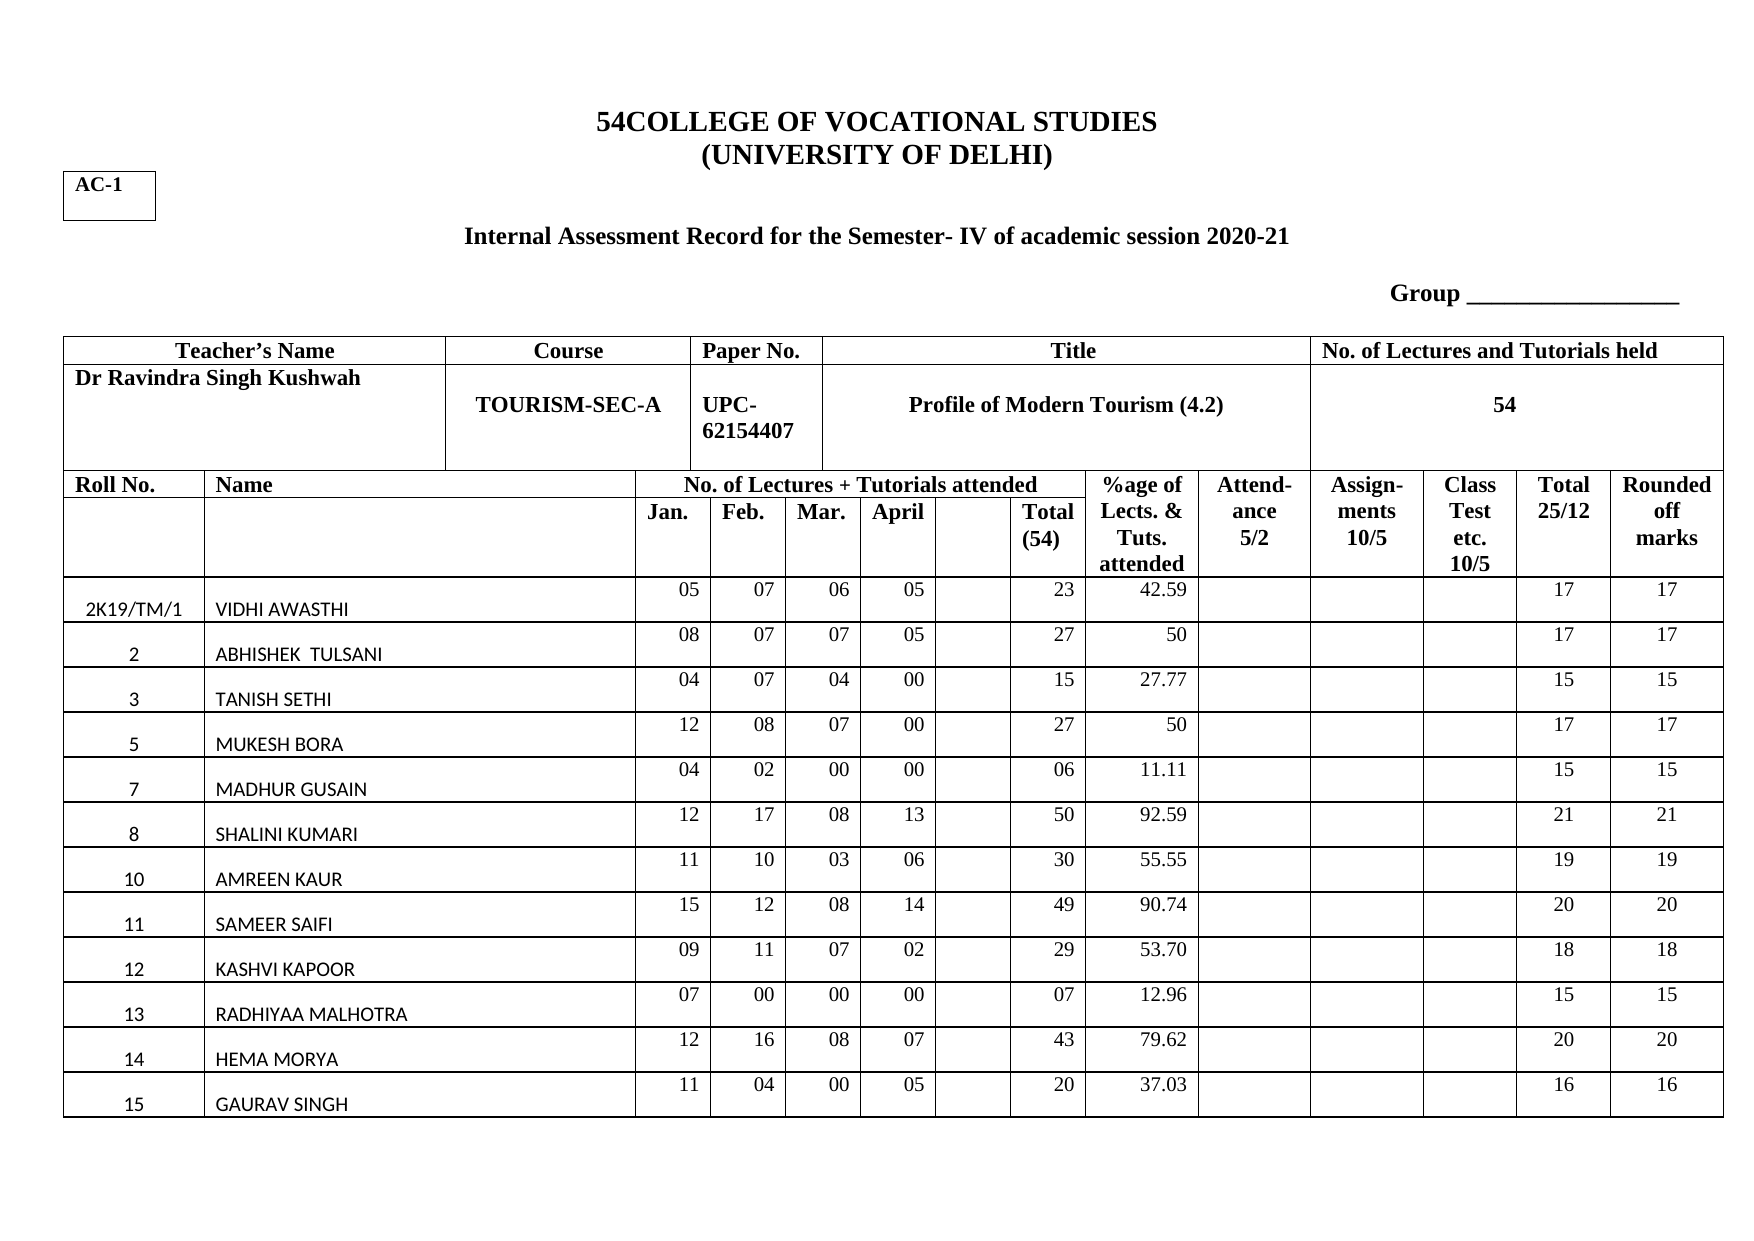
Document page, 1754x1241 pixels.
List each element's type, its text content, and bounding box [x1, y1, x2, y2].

table_cell 04 [636, 668, 710, 711]
table_cell Jan. [636, 498, 710, 576]
table_cell [936, 623, 1010, 666]
table_cell 8 [64, 803, 204, 846]
table_cell 21 [1611, 803, 1723, 846]
table_cell MUKESH BORA [205, 713, 635, 756]
table_cell [1424, 623, 1516, 666]
table_cell 07 [786, 938, 860, 981]
table_cell 20 [1611, 893, 1723, 936]
table_cell 42.59 [1086, 578, 1198, 621]
table_cell 27 [1011, 713, 1085, 756]
table_cell 55.55 [1086, 848, 1198, 891]
table_cell [1199, 578, 1310, 621]
text Group _________________ [75, 278, 1679, 307]
table_cell Dr Ravindra Singh Kushwah [64, 365, 445, 470]
table_cell [1199, 938, 1310, 981]
table_cell 04 [786, 668, 860, 711]
table_cell [1311, 893, 1423, 936]
table_cell [1311, 1028, 1423, 1071]
table_cell 06 [861, 848, 935, 891]
text 54COLLEGE OF VOCATIONAL STUDIES [75, 104, 1679, 137]
table_cell 20 [1011, 1073, 1085, 1116]
table_cell 18 [1611, 938, 1723, 981]
table_cell 12 [636, 803, 710, 846]
table_header AC-1 [64, 172, 155, 220]
table_cell TOURISM-SEC-A [446, 365, 690, 470]
table_cell 50 [1011, 803, 1085, 846]
table_cell 11 [636, 848, 710, 891]
table_cell Attend- ance 5/2 [1199, 471, 1310, 576]
table_cell [936, 498, 1010, 576]
text () [75, 137, 1679, 171]
table_cell [1311, 713, 1423, 756]
table_cell 02 [711, 758, 785, 801]
table_cell 00 [786, 983, 860, 1026]
table_cell 15 [1517, 983, 1610, 1026]
table_cell 27.77 [1086, 668, 1198, 711]
table_header Title [823, 337, 1310, 363]
table_cell Assign-ments 10/5 [1311, 471, 1423, 576]
table_cell 50 [1086, 623, 1198, 666]
table_cell AMREEN KAUR [205, 848, 635, 891]
table_cell 17 [1611, 623, 1723, 666]
table_cell [936, 1073, 1010, 1116]
table_cell 04 [711, 1073, 785, 1116]
table_cell MADHUR GUSAIN [205, 758, 635, 801]
table_cell 12.96 [1086, 983, 1198, 1026]
table_cell 21 [1517, 803, 1610, 846]
table_cell [1311, 578, 1423, 621]
table_cell 17 [711, 803, 785, 846]
table_cell [1199, 803, 1310, 846]
table_cell 15 [636, 893, 710, 936]
table_cell 27 [1011, 623, 1085, 666]
table_cell 12 [64, 938, 204, 981]
table_cell 17 [1517, 623, 1610, 666]
table_cell 17 [1611, 713, 1723, 756]
table_cell 07 [786, 623, 860, 666]
table_cell 15 [1517, 668, 1610, 711]
table_cell SAMEER SAIFI [205, 893, 635, 936]
table_cell [1199, 623, 1310, 666]
table_cell [936, 713, 1010, 756]
table_cell Total (54) [1011, 498, 1085, 576]
table_cell 07 [786, 713, 860, 756]
table_cell [1199, 848, 1310, 891]
table_cell HEMA MORYA [205, 1028, 635, 1071]
table_cell [936, 893, 1010, 936]
table_cell 13 [861, 803, 935, 846]
table_cell 18 [1517, 938, 1610, 981]
table_cell 10 [64, 848, 204, 891]
table_cell 20 [1611, 1028, 1723, 1071]
table_cell 79.62 [1086, 1028, 1198, 1071]
table_cell 15 [64, 1073, 204, 1116]
table_cell 16 [1611, 1073, 1723, 1116]
table_cell SHALINI KUMARI [205, 803, 635, 846]
table_cell 07 [711, 668, 785, 711]
table_cell 08 [636, 623, 710, 666]
table_cell [1199, 758, 1310, 801]
text Internal Assessment Record for the Semester- IV of academic session 2020-21 [75, 221, 1679, 250]
table_cell 23 [1011, 578, 1085, 621]
table_cell [1424, 938, 1516, 981]
table_cell 07 [636, 983, 710, 1026]
table_cell [1311, 848, 1423, 891]
table_cell [936, 938, 1010, 981]
table_cell 54 [1311, 365, 1698, 470]
table_cell 05 [636, 578, 710, 621]
table_cell 13 [64, 983, 204, 1026]
table_cell 43 [1011, 1028, 1085, 1071]
table_cell 11.11 [1086, 758, 1198, 801]
table_cell [1311, 623, 1423, 666]
table_cell 08 [711, 713, 785, 756]
table_cell 50 [1086, 713, 1198, 756]
table_cell [1424, 893, 1516, 936]
table_cell 00 [861, 713, 935, 756]
table_cell [1199, 713, 1310, 756]
table_cell April [861, 498, 935, 576]
table_cell 00 [786, 1073, 860, 1116]
table_cell [1424, 758, 1516, 801]
table_cell [1199, 668, 1310, 711]
table_cell 03 [786, 848, 860, 891]
table_cell 14 [64, 1028, 204, 1071]
table_cell [1311, 758, 1423, 801]
table_cell [936, 983, 1010, 1026]
table_cell 19 [1611, 848, 1723, 891]
table_cell 00 [711, 983, 785, 1026]
table_cell 15 [1011, 668, 1085, 711]
table_header No. of Lectures and Tutorials held [1311, 337, 1723, 363]
table_cell [1424, 983, 1516, 1026]
table_cell 07 [711, 623, 785, 666]
table_cell 15 [1611, 758, 1723, 801]
table_cell VIDHI AWASTHI [205, 578, 635, 621]
table_cell 00 [861, 758, 935, 801]
table_cell 07 [711, 578, 785, 621]
table_cell KASHVI KAPOOR [205, 938, 635, 981]
table_cell [1311, 1073, 1423, 1116]
table_cell [205, 498, 635, 576]
table_cell [936, 1028, 1010, 1071]
table_cell 05 [861, 578, 935, 621]
table_cell [1199, 893, 1310, 936]
table_cell 16 [711, 1028, 785, 1071]
table_cell 16 [1517, 1073, 1610, 1116]
table_cell [1311, 668, 1423, 711]
table_cell 08 [786, 893, 860, 936]
table_cell [1424, 713, 1516, 756]
table_cell [1699, 365, 1723, 470]
table_cell 00 [786, 758, 860, 801]
table_cell 20 [1517, 893, 1610, 936]
table_cell 2 [64, 623, 204, 666]
table_cell 06 [786, 578, 860, 621]
table_cell 07 [861, 1028, 935, 1071]
table_cell 92.59 [1086, 803, 1198, 846]
table_cell [1311, 803, 1423, 846]
table_cell [1424, 1028, 1516, 1071]
table_cell [936, 668, 1010, 711]
table_cell [936, 848, 1010, 891]
table_cell [936, 758, 1010, 801]
table_cell 12 [636, 713, 710, 756]
table_cell 5 [64, 713, 204, 756]
table_cell [1424, 848, 1516, 891]
table_cell Name [205, 471, 635, 497]
table_cell [936, 803, 1010, 846]
table_cell 17 [1517, 578, 1610, 621]
table_cell No. of Lectures + Tutorials attended [636, 471, 1085, 497]
table_cell 08 [786, 803, 860, 846]
table_cell 7 [64, 758, 204, 801]
table_cell [1424, 668, 1516, 711]
table_cell 02 [861, 938, 935, 981]
table_cell ABHISHEK TULSANI [205, 623, 635, 666]
table_header Paper No. [691, 337, 822, 363]
table_cell Class Test etc. 10/5 [1424, 471, 1516, 576]
table_cell 00 [861, 668, 935, 711]
table_cell 15 [1611, 668, 1723, 711]
table_cell 06 [1011, 758, 1085, 801]
table_cell %age of Lects. & Tuts. attended [1086, 471, 1198, 576]
table_cell 00 [861, 983, 935, 1026]
table_cell 07 [1011, 983, 1085, 1026]
table_cell 11 [64, 893, 204, 936]
table_cell 10 [711, 848, 785, 891]
table_cell 11 [636, 1073, 710, 1116]
table_cell RADHIYAA MALHOTRA [205, 983, 635, 1026]
table_cell [1311, 983, 1423, 1026]
table_cell 30 [1011, 848, 1085, 891]
table_cell 11 [711, 938, 785, 981]
table_cell Roll No. [64, 471, 204, 497]
table_cell 15 [1611, 983, 1723, 1026]
table_cell 08 [786, 1028, 860, 1071]
table_cell [1199, 1028, 1310, 1071]
table_cell Total 25/12 [1517, 471, 1610, 576]
table_cell [936, 578, 1010, 621]
table_header Course [446, 337, 690, 363]
table_cell [1199, 983, 1310, 1026]
table_cell Rounded off marks [1611, 471, 1723, 576]
table_cell 3 [64, 668, 204, 711]
table_cell 09 [636, 938, 710, 981]
table_cell 15 [1517, 758, 1610, 801]
table_cell 05 [861, 623, 935, 666]
table_cell [1424, 803, 1516, 846]
table_cell TANISH SETHI [205, 668, 635, 711]
table_cell 17 [1611, 578, 1723, 621]
table_cell 20 [1517, 1028, 1610, 1071]
table_cell 17 [1517, 713, 1610, 756]
table_cell 53.70 [1086, 938, 1198, 981]
table_cell 37.03 [1086, 1073, 1198, 1116]
table_cell Mar. [786, 498, 860, 576]
table_cell 05 [861, 1073, 935, 1116]
table_cell 12 [636, 1028, 710, 1071]
table_header Teacher’s Name [64, 337, 445, 363]
table_cell 12 [711, 893, 785, 936]
table_cell [1311, 938, 1423, 981]
table_cell 04 [636, 758, 710, 801]
table_cell Feb. [711, 498, 785, 576]
table_cell 49 [1011, 893, 1085, 936]
table_cell 14 [861, 893, 935, 936]
table_cell 19 [1517, 848, 1610, 891]
table_cell [1424, 578, 1516, 621]
table_cell [1424, 1073, 1516, 1116]
table_cell Profile of Modern Tourism (4.2) [823, 365, 1310, 470]
table_cell GAURAV SINGH [205, 1073, 635, 1116]
table_cell [64, 498, 204, 576]
table_cell 29 [1011, 938, 1085, 981]
table_cell [1199, 1073, 1310, 1116]
table_cell 90.74 [1086, 893, 1198, 936]
table_cell UPC-62154407 [691, 365, 822, 470]
table_cell 2K19/TM/1 [64, 578, 204, 621]
